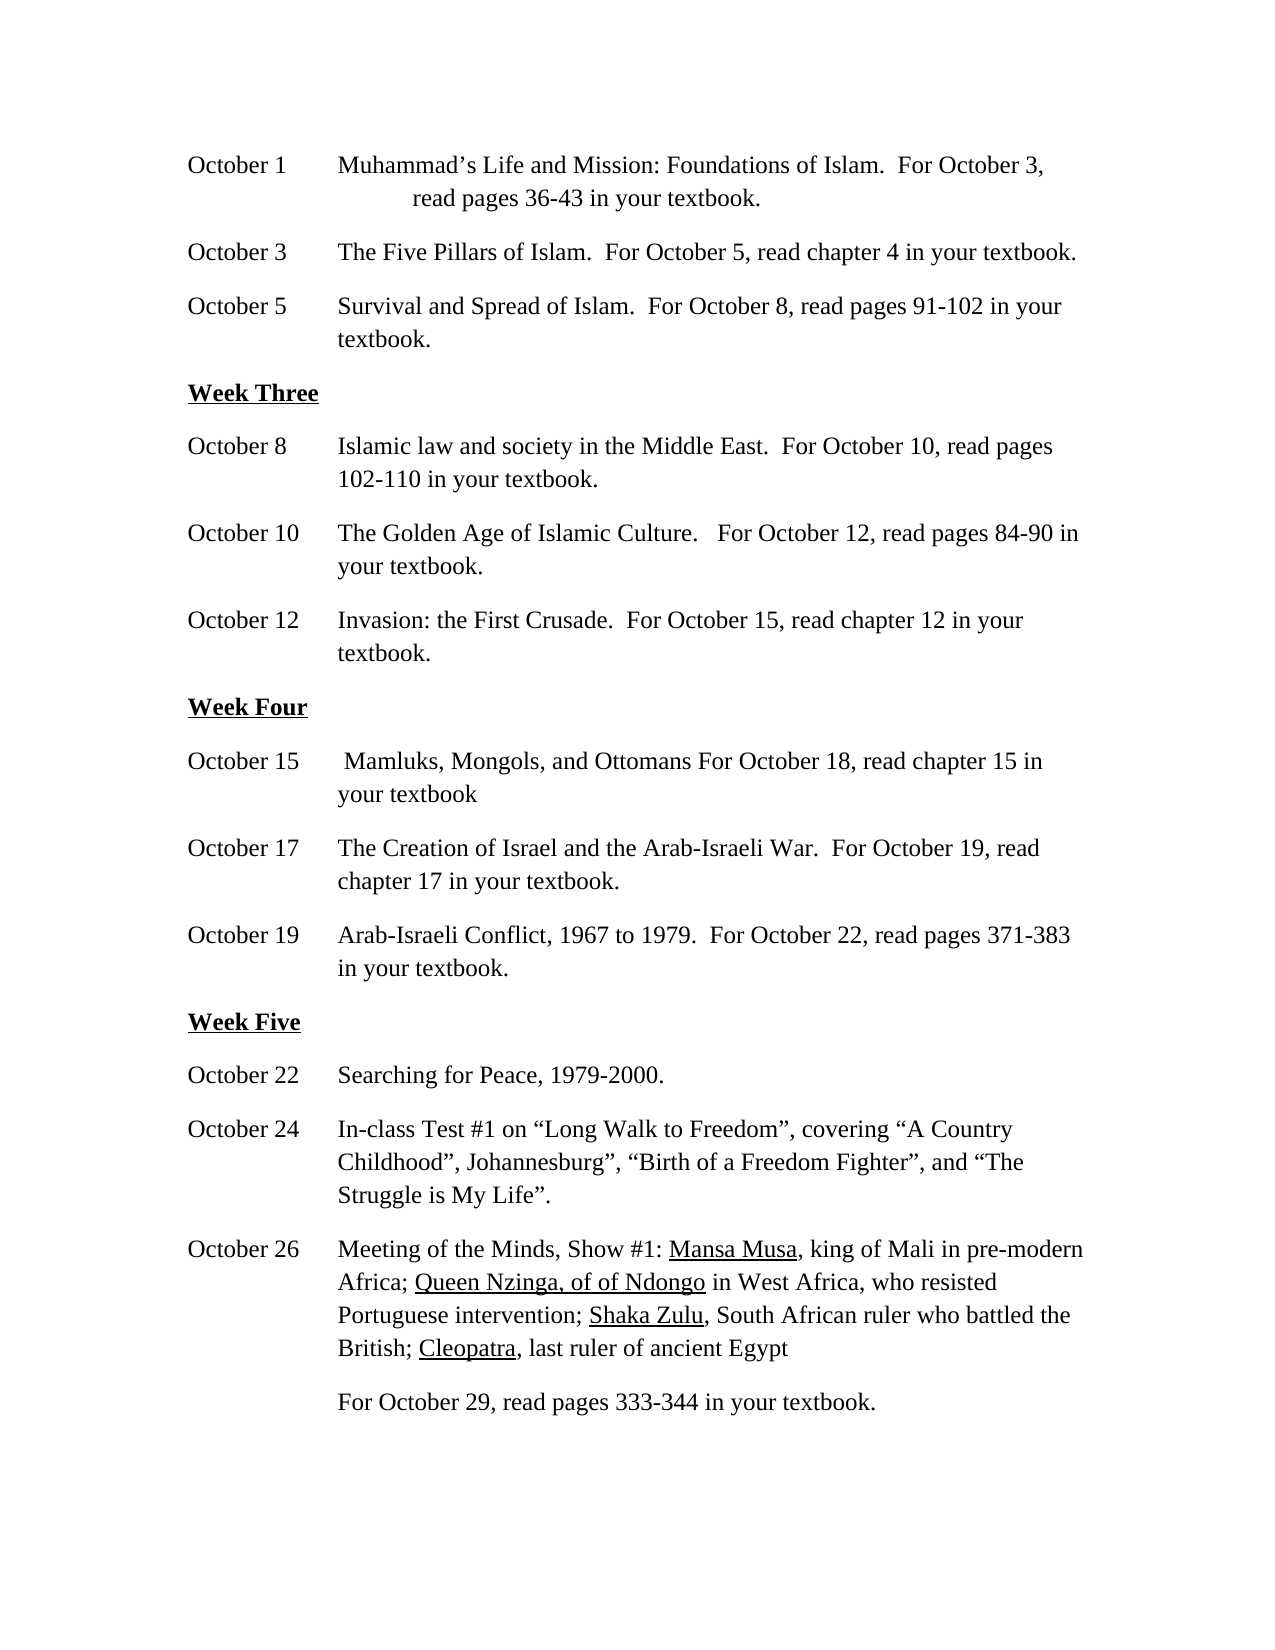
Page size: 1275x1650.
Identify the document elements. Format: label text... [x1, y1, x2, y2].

text October 19 Arab-Israeli Conflict, 1967 to 1979. For October 22, read pages 371-383 in your textbook. [187, 920, 1087, 981]
text October 12 Invasion: the First Crusade. For October 15, read chapter 12 in your textbook. [187, 605, 1087, 667]
text October 15 Mamluks, Mongols, and Ottomans For October 18, read chapter 15 in your textbook [187, 746, 1087, 808]
text October 22 Searching for Peace, 1979-2000. [187, 1060, 1087, 1089]
text October 24 In-class Test #1 on “Long Walk to Freedom”, covering “A Country Childhood”, Johannesburg”, “Birth of a Freedom Fighter”, and “The Struggle is My Life”. [187, 1114, 1087, 1209]
text October 17 The Creation of Israel and the Arab-Israeli War. For October 19, read chapter 17 in your textbook. [187, 833, 1087, 894]
text October 26 Meeting of the Minds, Show #1: Mansa Musa, king of Mali in pre-modern Africa; Queen Nzinga, of of Ndongo in West Africa, who resisted Portuguese intervention; Shaka Zulu, South African ruler who battled the British; Cleopatra, last ruler of ancient Egypt [187, 1234, 1087, 1362]
text October 3 The Five Pillars of Islam. For October 5, read chapter 4 in your textbook. [187, 237, 1087, 266]
text For October 29, read pages 333-344 in your textbook. [187, 1387, 1087, 1416]
text Week Five [187, 1007, 1087, 1035]
text October 5 Survival and Spread of Islam. For October 8, read pages 91-102 in your textbook. [187, 291, 1087, 352]
text October 8 Islamic law and society in the Middle East. For October 10, read pages 102-110 in your textbook. [187, 431, 1087, 493]
text October 10 The Golden Age of Islamic Culture. For October 12, read pages 84-90 in your textbook. [187, 518, 1087, 580]
text Week Four [187, 692, 1087, 721]
text Week Three [187, 378, 1087, 406]
text October 1 Muhammad’s Life and Mission: Foundations of Islam. For October 3, read pages 36-43 in your textbook. [187, 150, 1087, 212]
